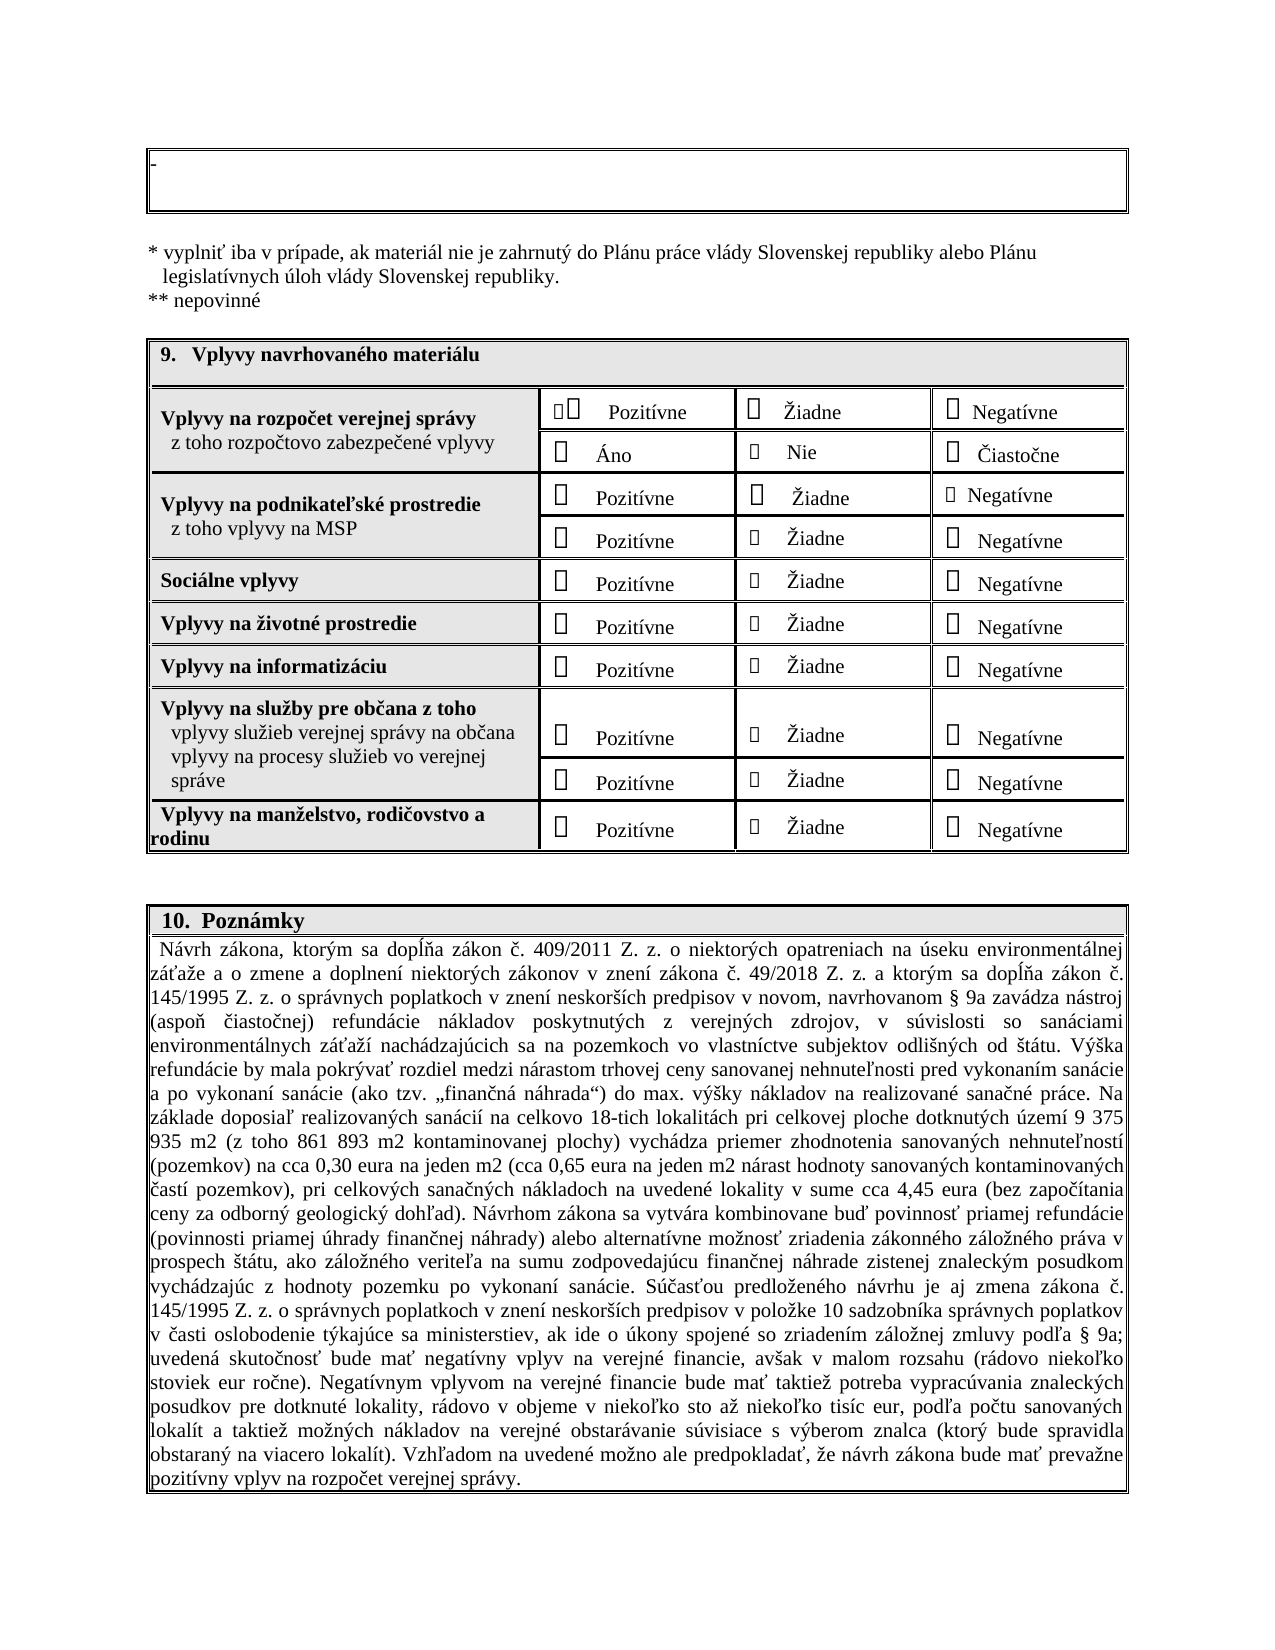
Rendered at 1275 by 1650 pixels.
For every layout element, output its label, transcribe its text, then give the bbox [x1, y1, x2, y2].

table_header 10. Poznámky [150, 907, 1126, 933]
table_cell  Negatívne [931, 686, 1127, 756]
table_cell Vplyvy na manželstvo, rodičovstvo a rodinu [150, 799, 539, 850]
table_cell  Negatívne [931, 799, 1126, 850]
table_cell  Žiadne [735, 802, 931, 850]
table_cell  Žiadne [737, 603, 930, 643]
table_cell  Žiadne [737, 474, 930, 514]
table_cell Vplyvy na podnikateľské prostredie z toho vplyvy na MSP [150, 471, 538, 557]
table_header 9. Vplyvy navrhovaného materiálu [150, 342, 1126, 385]
table_cell Sociálne vplyvy [148, 557, 539, 600]
table_cell  Žiadne [737, 646, 930, 686]
table_cell  Pozitívne [539, 802, 735, 850]
table_cell  Pozitívne [541, 560, 734, 600]
table_cell  Čiastočne [933, 428, 1126, 471]
table_cell Návrh zákona, ktorým sa dopĺňa zákon č. 409/2011 Z. z. o niektorých opatreniach na úseku environmentálnej záťaže a o zmene a doplnení niektorých zákonov v znení zákona č. 49/2018 Z. z. a ktorým sa dopĺňa zákon č. 145/1995 Z. z. o správnych poplatkoch v znení neskorších predpisov v novom, navrhovanom § 9a zavádza nástroj (aspoň čiastočnej) refundácie nákladov poskytnutých z verejných zdrojov, v súvislosti so sanáciami environmentálnych záťaží nachádzajúcich sa na pozemkoch vo vlastníctve subjektov odlišných od štátu. Výška refundácie by mala pokrývať rozdiel medzi nárastom trhovej ceny sanovanej nehnuteľnosti pred vykonaním sanácie a po vykonaní sanácie (ako tzv. „finančná náhrada“) do max. výšky nákladov na realizované sanačné práce. Na základe doposiaľ realizovaných sanácií na celkovo 18-tich lokalitách pri celkovej ploche dotknutých území 9 375 935 m2 (z toho 861 893 m2 kontaminovanej plochy) vychádza priemer zhodnotenia sanovaných nehnuteľností (pozemkov) na cca 0,30 eura na jeden m2 (cca 0,65 eura na jeden m2 nárast hodnoty sanovaných kontaminovaných častí pozemkov), pri celkových sanačných nákladoch na uvedené lokality v sume cca 4,45 eura (bez započítania ceny za odborný geologický dohľad). Návrhom zákona sa vytvára kombinovane buď povinnosť priamej refundácie (povinnosti priamej úhrady finančnej náhrady) alebo alternatívne možnosť zriadenia zákonného záložného práva v prospech štátu, ako záložného veriteľa na sumu zodpovedajúcu finančnej náhrade zistenej znaleckým posudkom vychádzajúc z hodnoty pozemku po vykonaní sanácie. Súčasťou predloženého návrhu je aj zmena zákona č. 145/1995 Z. z. o správnych poplatkoch v znení neskorších predpisov v položke 10 sadzobníka správnych poplatkov v časti oslobodenie týkajúce sa ministerstiev, ak ide o úkony spojené so zriadením záložnej zmluvy podľa § 9a; uvedená skutočnosť bude mať negatívny vplyv na verejné financie, avšak v malom rozsahu (rádovo niekoľko stoviek eur ročne). Negatívnym vplyvom na verejné financie bude mať taktiež potreba vypracúvania znaleckých posudkov pre dotknuté lokality, rádovo v objeme v niekoľko sto až niekoľko tisíc eur, podľa počtu sanovaných lokalít a taktiež možných nákladov na verejné obstarávanie súvisiace s výberom znalca (ktorý bude spravidla obstaraný na viacero lokalít). Vzhľadom na uvedené možno ale predpokladať, že návrh zákona bude mať prevažne pozitívny vplyv na rozpočet verejnej správy. [150, 934, 1126, 1490]
table_cell  Pozitívne [541, 689, 734, 756]
table_cell  Negatívne [933, 471, 1126, 514]
text * vyplniť iba v prípade, ak materiál nie je zahrnutý do Plánu práce vlády Slovenskej republiky alebo Plánu legislatívnych úloh vlády Slovenskej republiky. [148, 240, 1127, 288]
table_cell  Negatívne [931, 600, 1127, 643]
table_cell  Nie [737, 432, 930, 471]
table_cell  Pozitívne [541, 603, 734, 643]
table_cell Vplyvy na rozpočet verejnej správy z toho rozpočtovo zabezpečené vplyvy [150, 385, 538, 471]
table_cell  Žiadne [737, 689, 930, 756]
table_cell  Negatívne [933, 385, 1126, 428]
table_cell  Pozitívne [541, 646, 734, 686]
table_cell - [150, 151, 1126, 210]
table_cell  Žiadne [737, 389, 930, 428]
table_cell  Pozitívne [541, 474, 734, 514]
table_cell  Pozitívne [541, 389, 734, 428]
table_cell  Žiadne [737, 560, 930, 600]
text ** nepovinné [148, 288, 1127, 312]
table_cell  Žiadne [737, 759, 930, 799]
table_cell  Negatívne [933, 756, 1126, 799]
table_cell  Negatívne [933, 514, 1126, 557]
table_cell  Žiadne [737, 517, 930, 557]
table_cell Vplyvy na informatizáciu [148, 643, 539, 686]
table_cell Vplyvy na životné prostredie [148, 600, 539, 643]
table_cell  Pozitívne [541, 759, 734, 799]
table_cell Vplyvy na služby pre občana z toho vplyvy služieb verejnej správy na občana vplyvy na procesy služieb vo verejnej správe [148, 686, 539, 799]
table_cell  Negatívne [931, 643, 1127, 686]
table_cell  Áno [541, 432, 734, 471]
table_cell  Negatívne [931, 557, 1127, 600]
table_cell  Pozitívne [541, 517, 734, 557]
